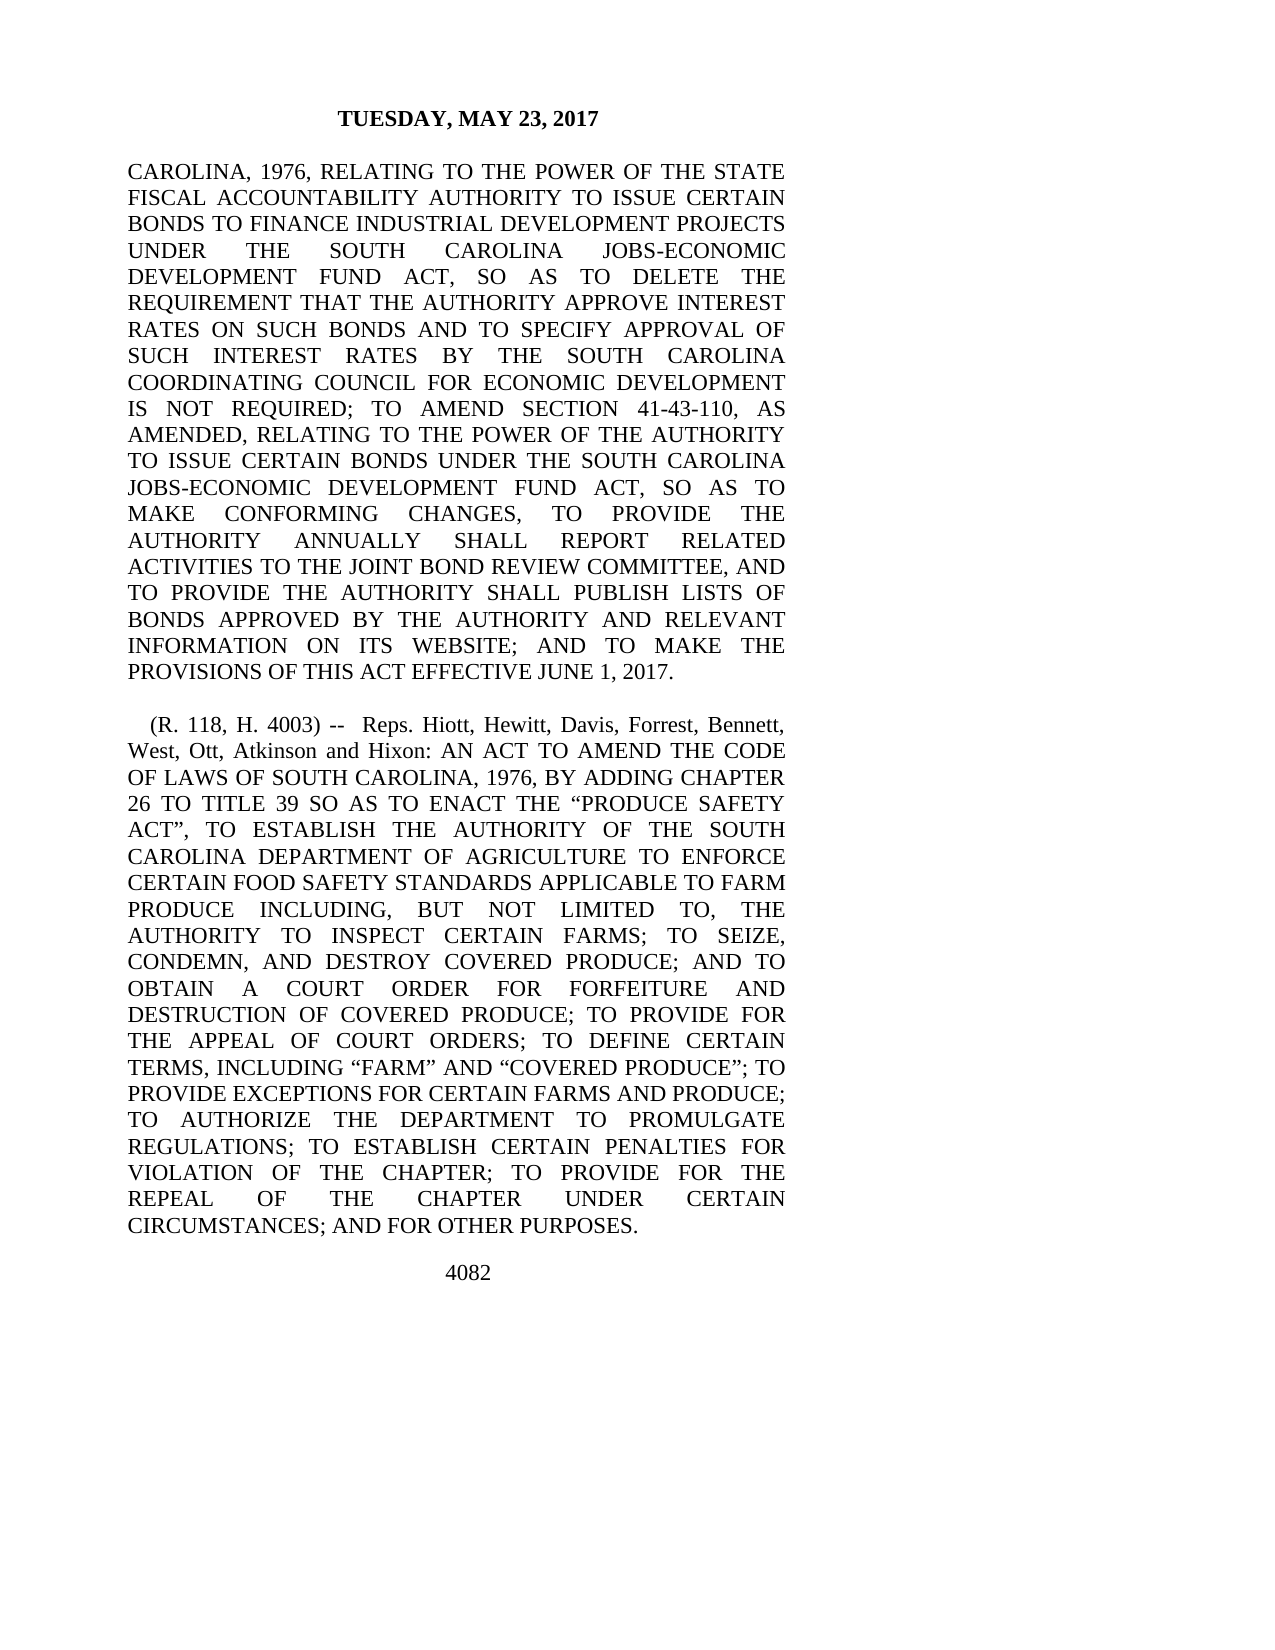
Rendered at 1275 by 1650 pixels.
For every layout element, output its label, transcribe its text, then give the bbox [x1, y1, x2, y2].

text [127, 158, 786, 685]
text (R. 118, H. 4003) -- Reps. Hiott, Hewitt, Davis, Forrest, Bennett, West, Ott, Atkinson and Hixon: AN ACT TO AMEND THE CODE OF LAWS OF SOUTH CAROLINA, 1976, BY ADDING CHAPTER 26 TO TITLE 39 SO AS TO ENACT THE “PRODUCE SAFETY ACT”, TO ESTABLISH THE AUTHORITY OF THE SOUTH CAROLINA DEPARTMENT OF AGRICULTURE TO ENFORCE CERTAIN FOOD SAFETY STANDARDS APPLICABLE TO FARM PRODUCE INCLUDING, BUT NOT LIMITED TO, THE AUTHORITY TO INSPECT CERTAIN FARMS; TO SEIZE, CONDEMN, AND DESTROY COVERED PRODUCE; AND TO OBTAIN A COURT ORDER FOR FORFEITURE AND DESTRUCTION OF COVERED PRODUCE; TO PROVIDE FOR THE APPEAL OF COURT ORDERS; TO DEFINE CERTAIN TERMS, INCLUDING “FARM” AND “COVERED PRODUCE”; TO PROVIDE EXCEPTIONS FOR CERTAIN FARMS AND PRODUCE; TO AUTHORIZE THE DEPARTMENT TO PROMULGATE REGULATIONS; TO ESTABLISH CERTAIN PENALTIES FOR VIOLATION OF THE CHAPTER; TO PROVIDE FOR THE REPEAL OF THE CHAPTER UNDER CERTAIN CIRCUMSTANCES; AND FOR OTHER PURPOSES. [127, 711, 786, 1238]
